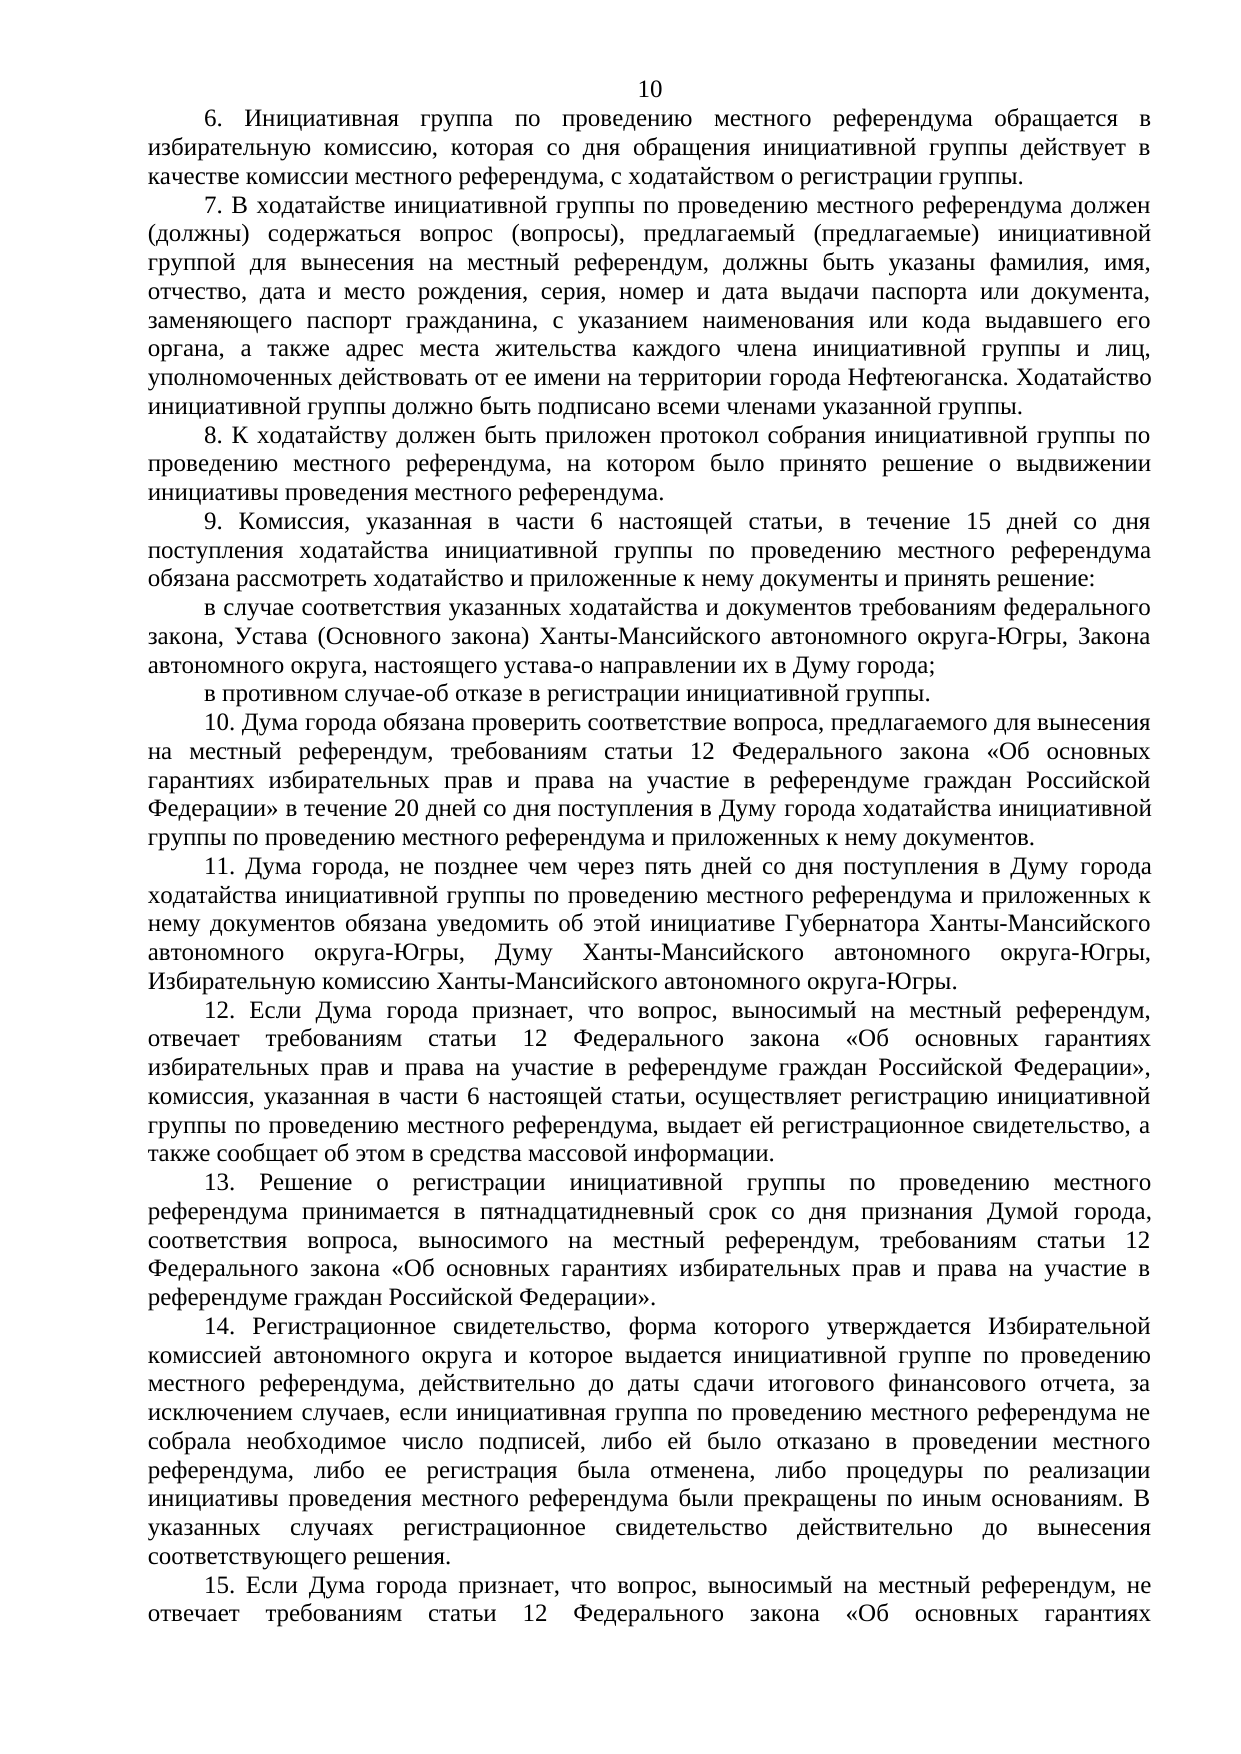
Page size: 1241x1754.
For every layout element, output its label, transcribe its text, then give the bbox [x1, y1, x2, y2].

text 11. Дума города, не позднее чем через пять дней со дня поступления в Думу города ходатайства инициативной группы по проведению местного референдума и приложенных к нему документов обязана уведомить об этой инициативе Губернатора Ханты-Мансийского автономного округа-Югры, Думу Ханты-Мансийского автономного округа-Югры, Избирательную комиссию Ханты-Мансийского автономного округа-Югры. [148, 851, 1152, 995]
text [148, 1570, 1152, 1627]
text 13. Решение о регистрации инициативной группы по проведению местного референдума принимается в пятнадцатидневный срок со дня признания Думой города, соответствия вопроса, выносимого на местный референдум, требованиям статьи 12 Федерального закона «Об основных гарантиях избирательных прав и права на участие в референдуме граждан Российской Федерации». [148, 1167, 1152, 1311]
text 12. Если Дума города признает, что вопрос, выносимый на местный референдум, отвечает требованиям статьи 12 Федерального закона «Об основных гарантиях избирательных прав и права на участие в референдуме граждан Российской Федерации», комиссия, указанная в части 6 настоящей статьи, осуществляет регистрацию инициативной группы по проведению местного референдума, выдает ей регистрационное свидетельство, а также сообщает об этом в средства массовой информации. [148, 995, 1152, 1167]
text 7. В ходатайстве инициативной группы по проведению местного референдума должен (должны) содержаться вопрос (вопросы), предлагаемый (предлагаемые) инициативной группой для вынесения на местный референдум, должны быть указаны фамилия, имя, отчество, дата и место рождения, серия, номер и дата выдачи паспорта или документа, заменяющего паспорт гражданина, с указанием наименования или кода выдавшего его органа, а также адрес места жительства каждого члена инициативной группы и лиц, уполномоченных действовать от ее имени на территории города Нефтеюганска. Ходатайство инициативной группы должно быть подписано всеми членами указанной группы. [148, 190, 1152, 420]
text в противном случае-об отказе в регистрации инициативной группы. [148, 678, 1152, 707]
text в случае соответствия указанных ходатайства и документов требованиям федерального закона, Устава (Основного закона) Ханты-Мансийского автономного округа-Югры, Закона автономного округа, настоящего устава-о направлении их в Думу города; [148, 592, 1152, 678]
text 6. Инициативная группа по проведению местного референдума обращается в избирательную комиссию, которая со дня обращения инициативной группы действует в качестве комиссии местного референдума, с ходатайством о регистрации группы. [148, 103, 1152, 190]
text 10. Дума города обязана проверить соответствие вопроса, предлагаемого для вынесения на местный референдум, требованиям статьи 12 Федерального закона «Об основных гарантиях избирательных прав и права на участие в референдуме граждан Российской Федерации» в течение 20 дней со дня поступления в Думу города ходатайства инициативной группы по проведению местного референдума и приложенных к нему документов. [148, 707, 1152, 851]
text 9. Комиссия, указанная в части 6 настоящей статьи, в течение 15 дней со дня поступления ходатайства инициативной группы по проведению местного референдума обязана рассмотреть ходатайство и приложенные к нему документы и принять решение: [148, 506, 1152, 592]
text 8. К ходатайству должен быть приложен протокол собрания инициативной группы по проведению местного референдума, на котором было принято решение о выдвижении инициативы проведения местного референдума. [148, 420, 1152, 506]
text 14. Регистрационное свидетельство, форма которого утверждается Избирательной комиссией автономного округа и которое выдается инициативной группе по проведению местного референдума, действительно до даты сдачи итогового финансового отчета, за исключением случаев, если инициативная группа по проведению местного референдума не собрала необходимое число подписей, либо ей было отказано в проведении местного референдума, либо ее регистрация была отменена, либо процедуры по реализации инициативы проведения местного референдума были прекращены по иным основаниям. В указанных случаях регистрационное свидетельство действительно до вынесения соответствующего решения. [148, 1311, 1152, 1570]
